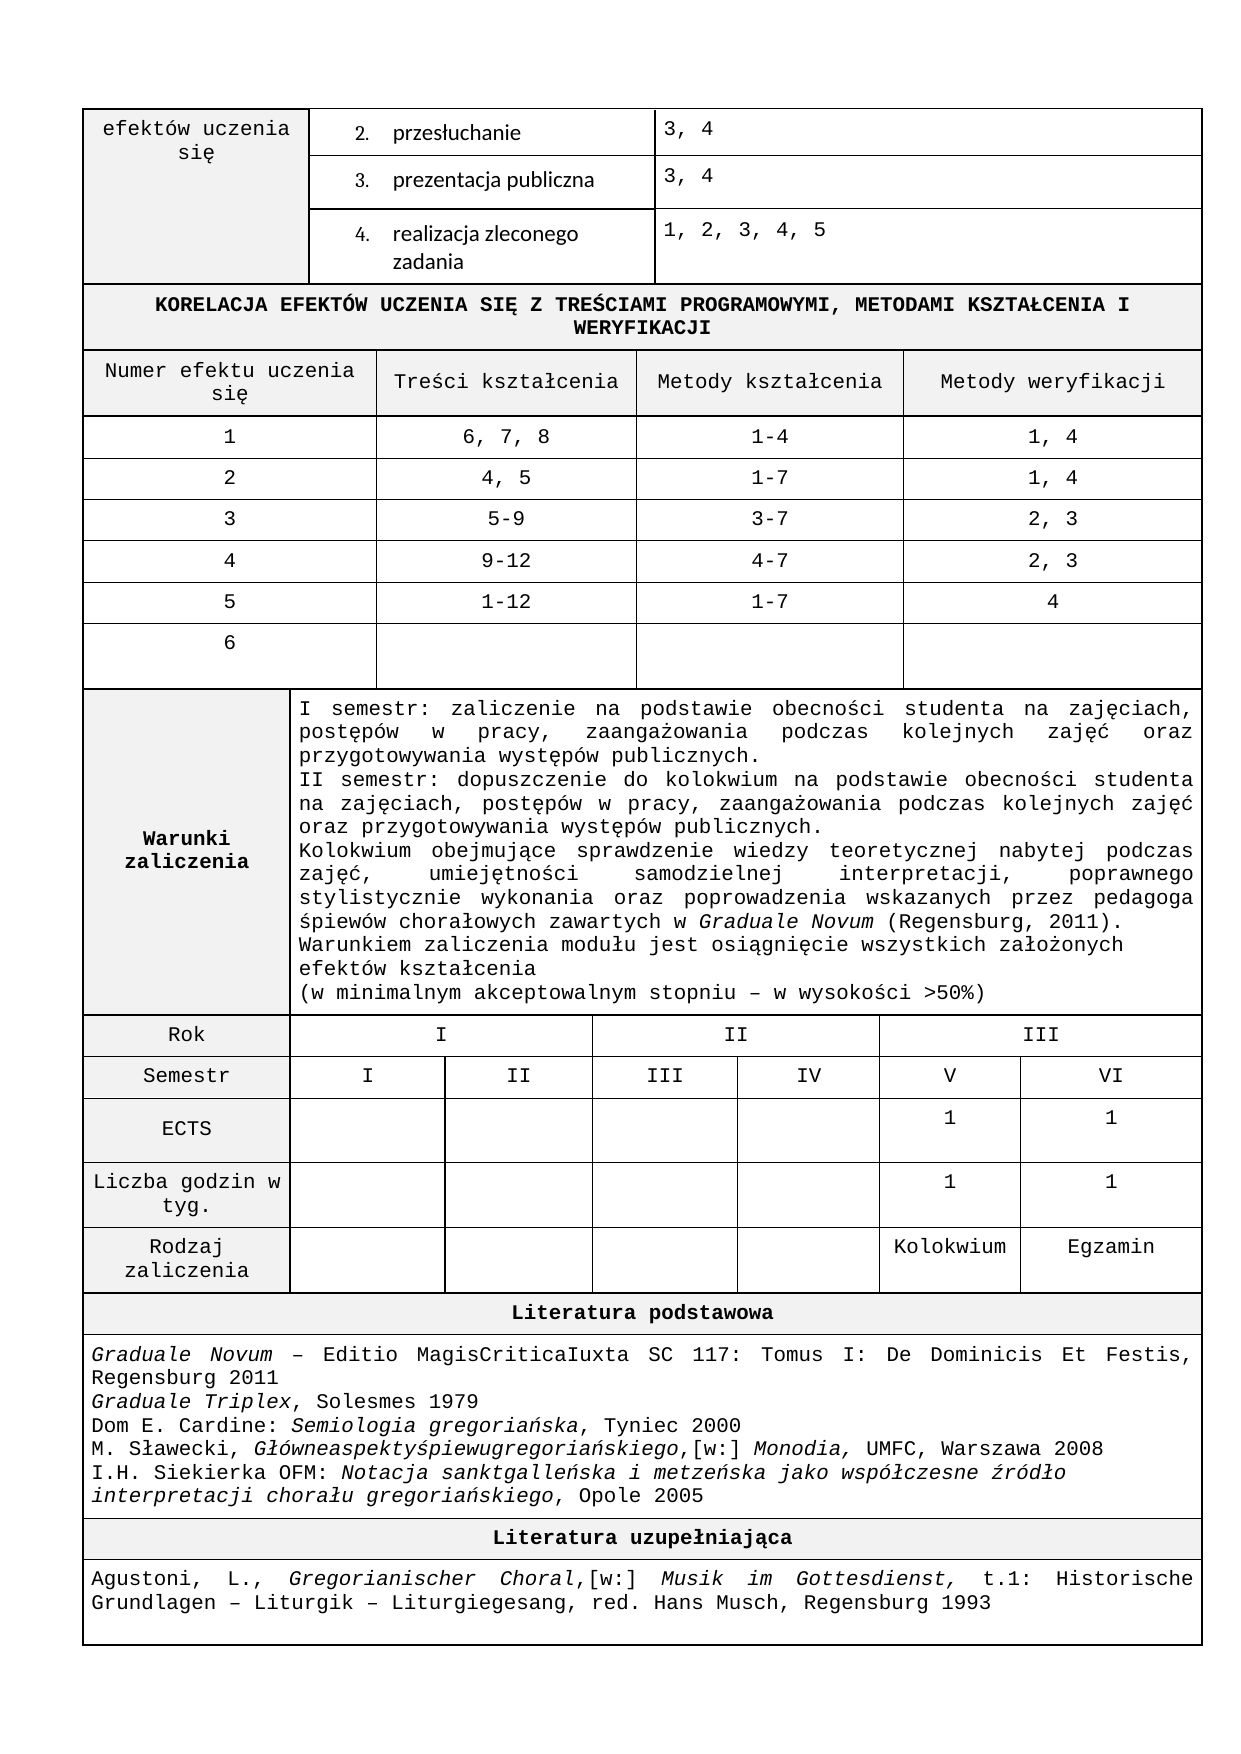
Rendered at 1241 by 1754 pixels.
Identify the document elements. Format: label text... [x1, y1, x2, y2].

table_cell [904, 624, 1201, 687]
table_cell [738, 1099, 879, 1162]
table_cell [291, 1163, 444, 1227]
table_cell 1, 4 [904, 417, 1201, 458]
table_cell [84, 1560, 1201, 1644]
table_cell Semestr [84, 1057, 289, 1097]
table_cell 2, 3 [904, 500, 1201, 540]
table_cell II [446, 1057, 592, 1097]
table_cell 1-7 [637, 459, 903, 499]
table_cell Literatura podstawowa [84, 1294, 1201, 1334]
table_cell realizacja zleconego zadania [310, 210, 654, 283]
table_cell prezentacja publiczna [310, 156, 654, 208]
table_cell 2 [84, 459, 376, 499]
table_cell 3 [84, 500, 376, 540]
table_cell III [880, 1016, 1201, 1056]
table_cell Warunki zaliczenia [84, 690, 289, 1014]
table_cell 1-12 [377, 583, 636, 623]
table_cell [377, 624, 636, 687]
table_cell przesłuchanie [310, 109, 655, 155]
table_cell KORELACJA EFEKTÓW UCZENIA SIĘ Z TREŚCIAMI PROGRAMOWYMI, METODAMI KSZTAŁCENIA I WERYFIKACJI [84, 285, 1201, 349]
table_cell [738, 1228, 879, 1292]
table_cell V [880, 1057, 1020, 1097]
table_cell Metody kształcenia [637, 351, 903, 415]
table_cell 6 [84, 624, 376, 687]
table_cell III [593, 1057, 737, 1097]
table_cell I [291, 1057, 444, 1097]
table_cell [446, 1099, 592, 1162]
table_cell IV [738, 1057, 879, 1097]
table_cell Rodzaj zaliczenia [84, 1228, 289, 1292]
table_cell II [593, 1016, 879, 1056]
table_cell 1 [1021, 1163, 1201, 1227]
table_cell Kolokwium [880, 1228, 1020, 1292]
table_cell 1 [880, 1099, 1020, 1162]
table_cell [446, 1163, 592, 1227]
table_cell 5-9 [377, 500, 636, 540]
table_cell Literatura uzupełniająca [84, 1519, 1201, 1559]
table_cell Treści kształcenia [377, 351, 636, 415]
table_cell Numer efektu uczenia się [84, 351, 376, 415]
table_cell 3-7 [637, 500, 903, 540]
table_cell 1 [84, 417, 376, 458]
table_cell [593, 1163, 737, 1227]
table_cell I [291, 1016, 592, 1056]
table_cell 4-7 [637, 541, 903, 582]
table_cell Liczba godzin w tyg. [84, 1163, 289, 1227]
table_cell 1-4 [637, 417, 903, 458]
table_cell 1, 4 [904, 459, 1201, 499]
table_cell [593, 1099, 737, 1162]
table_cell I semestr: zaliczenie na podstawie obecności studenta na zajęciach, postępów w pracy, zaangażowania podczas kolejnych zajęć oraz przygotowywania występów publicznych. II semestr: dopuszczenie do kolokwium na podstawie obecności studenta na zajęciach, postępów w pracy, zaangażowania podczas kolejnych zajęć oraz przygotowywania występów publicznych. Kolokwium obejmujące sprawdzenie wiedzy teoretycznej nabytej podczas zajęć, umiejętności samodzielnej interpretacji, poprawnego stylistycznie wykonania oraz poprowadzenia wskazanych przez pedagoga śpiewów chorałowych zawartych w Graduale Novum (Regensburg, 2011). Warunkiem zaliczenia modułu jest osiągnięcie wszystkich założonych efektów kształcenia (w minimalnym akceptowalnym stopniu – w wysokości >50%) [291, 690, 1201, 1014]
table_cell [291, 1228, 444, 1292]
table_cell VI [1021, 1057, 1201, 1097]
table_cell 1 [880, 1163, 1020, 1227]
table_cell 4, 5 [377, 459, 636, 499]
table_cell 4 [904, 583, 1201, 623]
table_cell Graduale Novum – Editio MagisCriticaIuxta SC 117: Tomus I: De Dominicis Et Festis, Regensburg 2011 Graduale Triplex, Solesmes 1979 Dom E. Cardine: Semiologia gregoriańska, Tyniec 2000 M. Sławecki, Główneaspektyśpiewugregoriańskiego,[w:] Monodia, UMFC, Warszawa 2008 I.H. Siekierka OFM: Notacja sanktgalleńska i metzeńska jako współczesne źródło interpretacji chorału gregoriańskiego, Opole 2005 [84, 1335, 1201, 1517]
table_cell [637, 624, 903, 687]
table_cell 4 [84, 541, 376, 582]
table_cell [593, 1228, 737, 1292]
table_cell 3, 4 [656, 156, 1201, 208]
table_cell 1 [1021, 1099, 1201, 1162]
table_cell 1-7 [637, 583, 903, 623]
table_cell [291, 1099, 444, 1162]
table_cell 1, 2, 3, 4, 5 [656, 209, 1201, 283]
table_cell 9-12 [377, 541, 636, 582]
table_cell Metody weryfikacji [904, 351, 1201, 415]
table_cell Egzamin [1021, 1228, 1201, 1292]
table_cell ECTS [84, 1099, 289, 1162]
table_cell 2, 3 [904, 541, 1201, 582]
table_cell [738, 1163, 879, 1227]
table_cell 3, 4 [655, 109, 1201, 155]
table_cell Rok [84, 1016, 289, 1056]
table_cell 5 [84, 583, 376, 623]
table_cell 6, 7, 8 [377, 417, 636, 458]
table_cell [446, 1228, 592, 1292]
